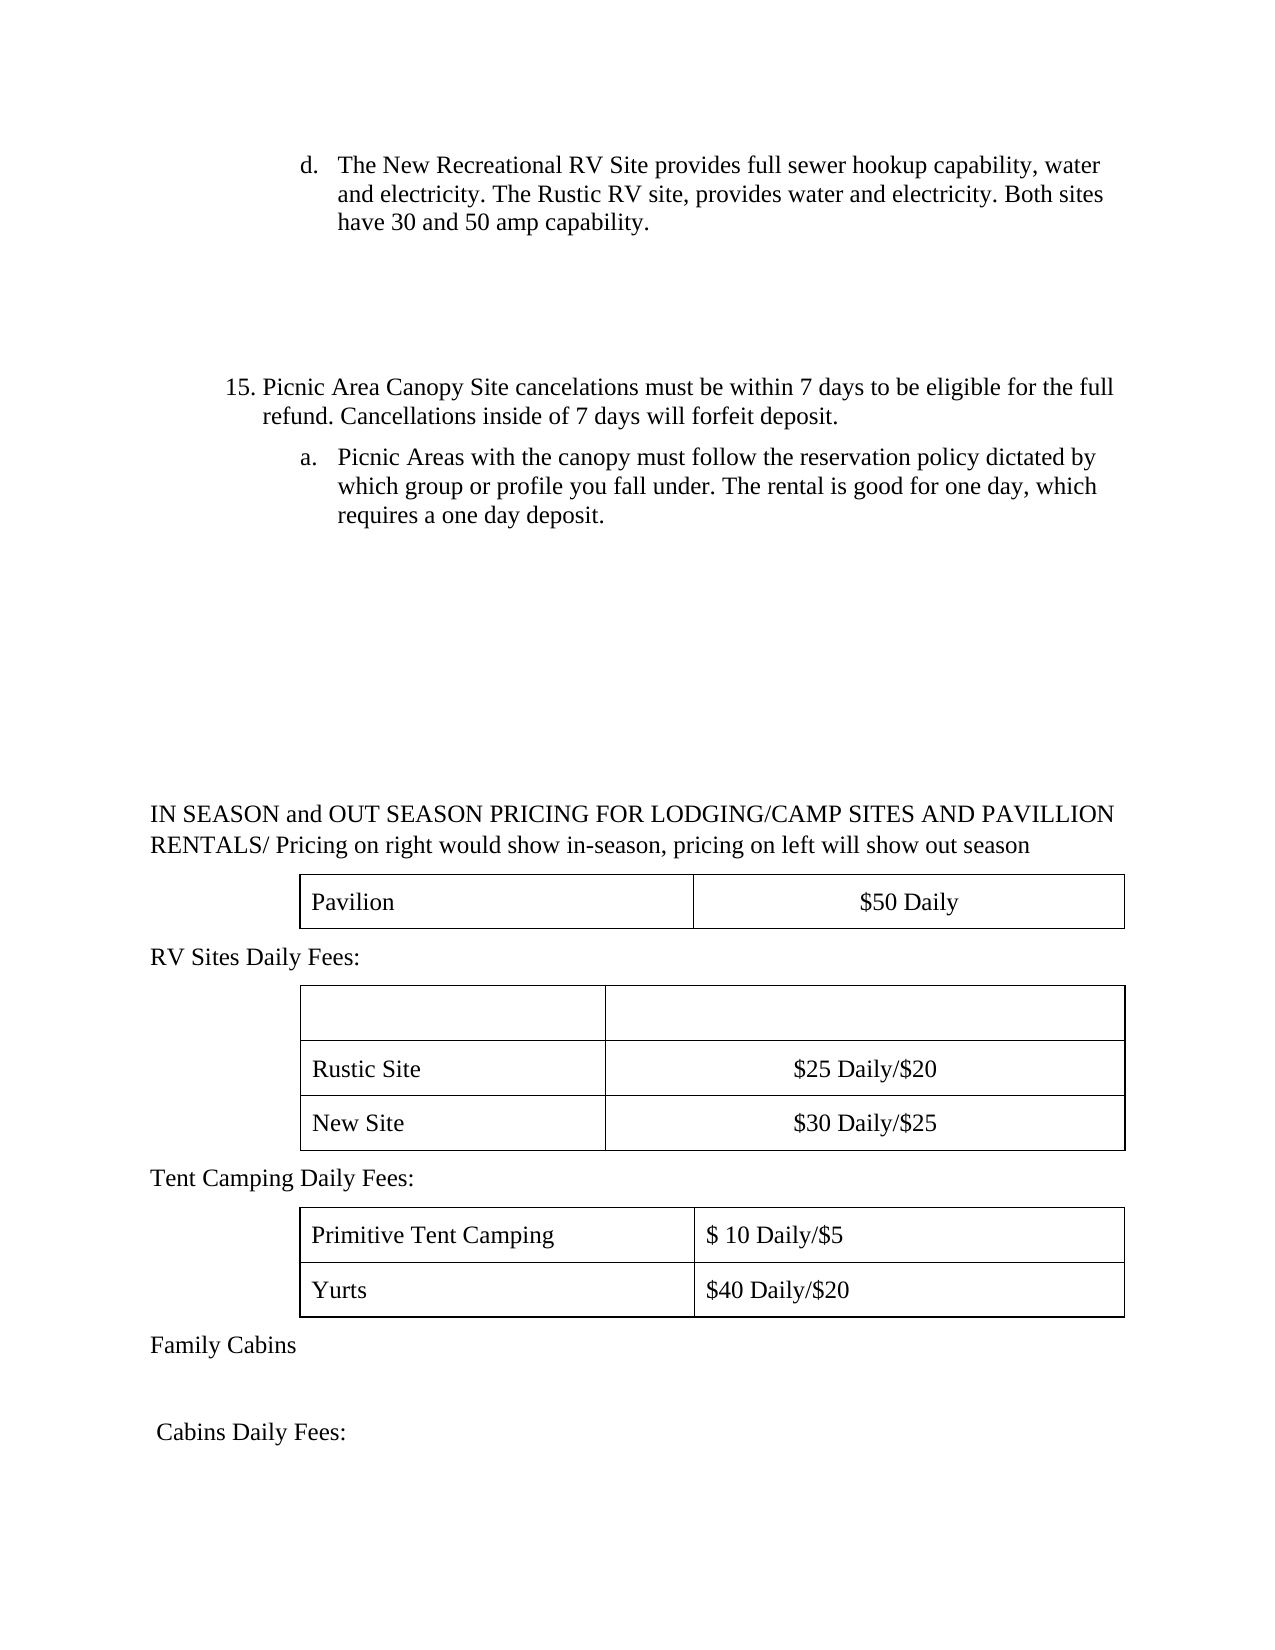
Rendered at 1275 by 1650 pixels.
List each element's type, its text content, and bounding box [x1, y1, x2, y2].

table_header $50 Daily [694, 875, 1124, 928]
table_cell $40 Daily/$20 [695, 1263, 1124, 1316]
table_header Primitive Tent Camping [301, 1208, 694, 1262]
table_cell Yurts [301, 1263, 694, 1316]
text Tent Camping Daily Fees: [150, 1163, 1125, 1192]
text Family Cabins [150, 1330, 1125, 1359]
table_header [606, 986, 1124, 1040]
text RV Sites Daily Fees: [150, 942, 1125, 971]
text IN SEASON and OUT SEASON PRICING FOR LODGING/CAMP SITES AND PAVILLION RENTALS/ Pricing on right would show in-season, pricing on left will show out season [150, 799, 1125, 859]
table_header Pavilion [301, 875, 693, 928]
subtitle The New Recreational RV Site provides full sewer hookup capability, water and electricity. The Rustic RV site, provides water and electricity. Both sites have 30 and 50 amp capability. [300, 150, 1125, 236]
subtitle Picnic Areas with the canopy must follow the reservation policy dictated by which group or profile you fall under. The rental is good for one day, which requires a one day deposit. [300, 442, 1125, 529]
subtitle Picnic Area Canopy Site cancelations must be within 7 days to be eligible for the full refund. Cancellations inside of 7 days will forfeit deposit. [225, 372, 1125, 430]
table_header $ 10 Daily/$5 [695, 1208, 1124, 1262]
table_header [301, 986, 605, 1040]
table_cell New Site [301, 1096, 605, 1150]
text Cabins Daily Fees: [150, 1417, 1125, 1446]
table_cell $25 Daily/$20 [606, 1041, 1124, 1095]
table_cell Rustic Site [301, 1041, 605, 1095]
table_cell $30 Daily/$25 [606, 1096, 1124, 1150]
